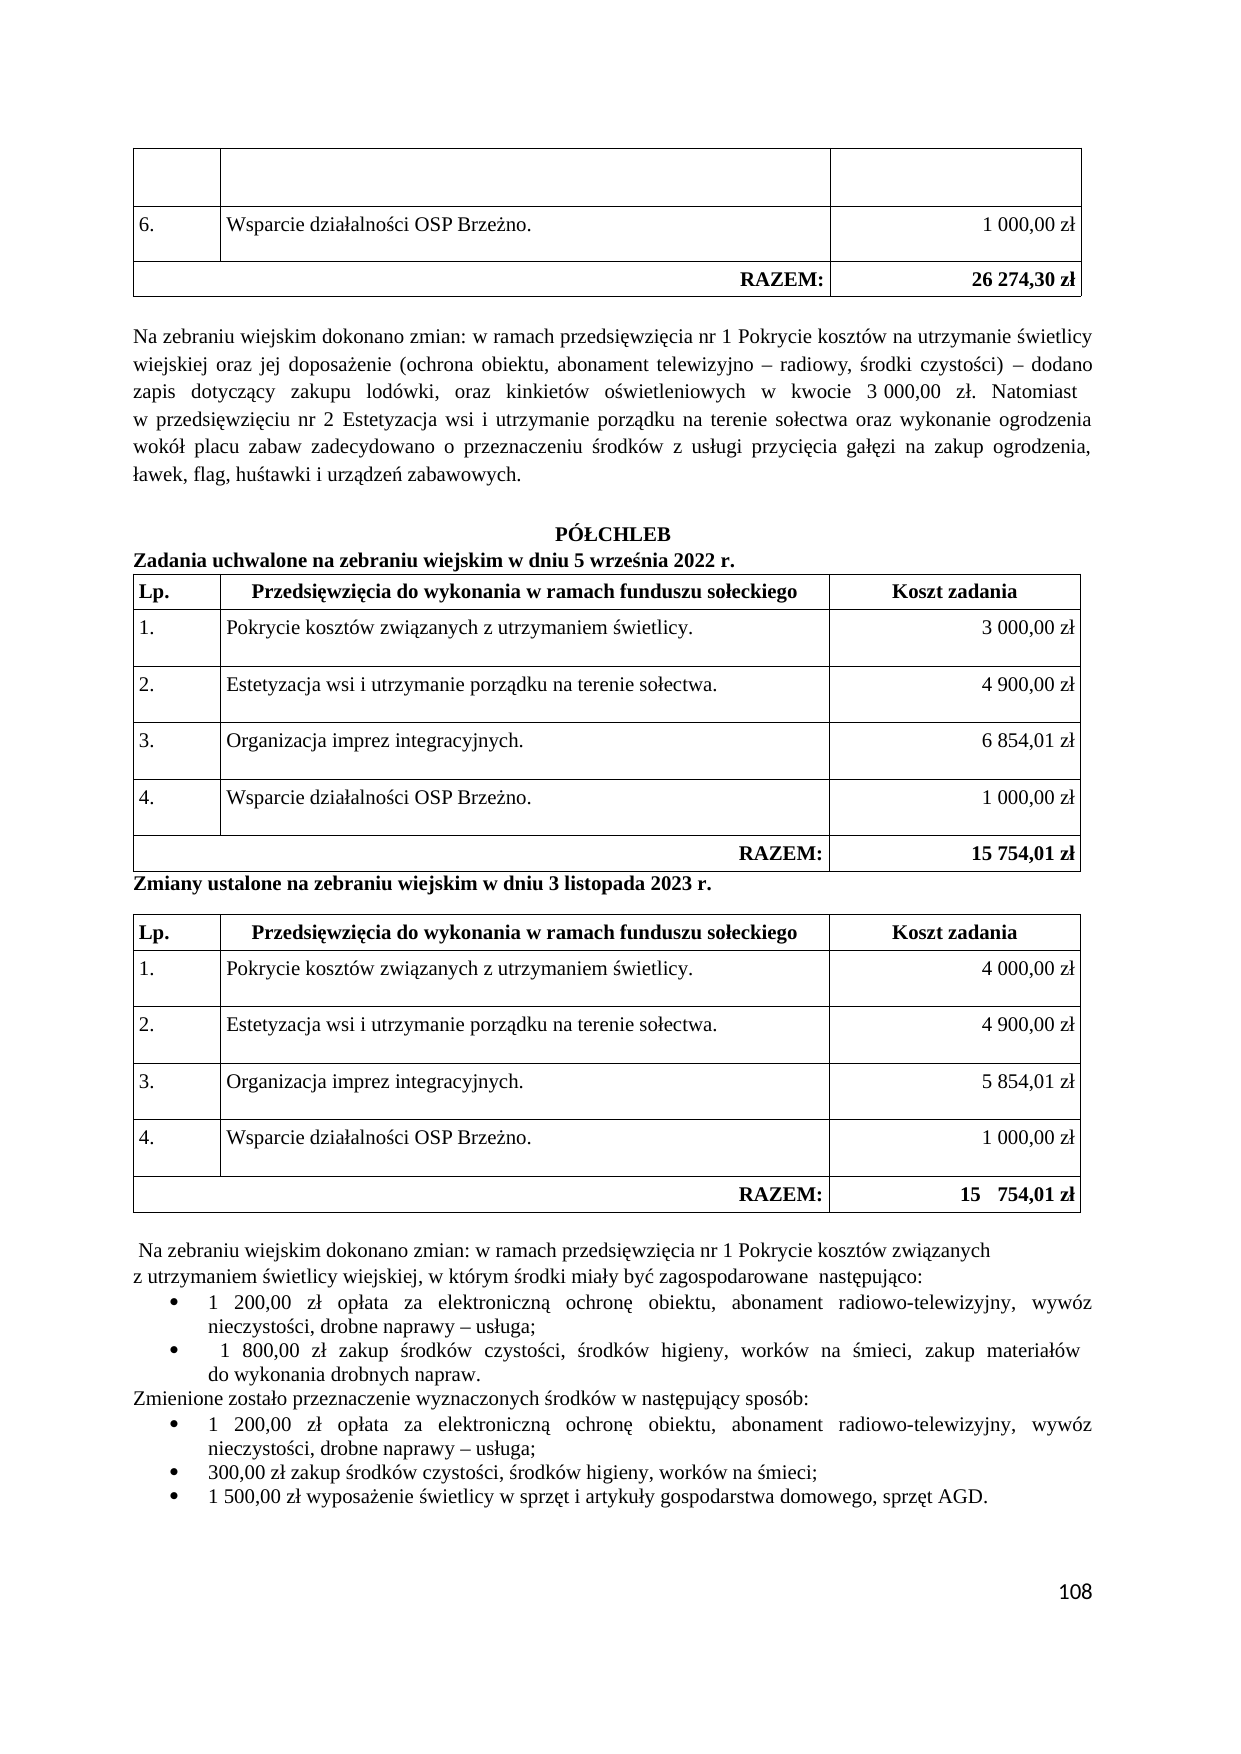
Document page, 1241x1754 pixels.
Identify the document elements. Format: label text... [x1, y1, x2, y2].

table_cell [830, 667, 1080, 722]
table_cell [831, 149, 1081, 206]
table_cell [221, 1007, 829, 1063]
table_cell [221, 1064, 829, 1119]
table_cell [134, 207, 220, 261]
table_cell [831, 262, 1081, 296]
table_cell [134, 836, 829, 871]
list 1 800,00 zł zakup środków czystości, środków higieny, worków na śmieci, zakup materiałów do wykonania drobnych napraw. [170, 1338, 1093, 1386]
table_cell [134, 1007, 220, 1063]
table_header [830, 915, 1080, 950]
text Na zebraniu wiejskim dokonano zmian: w ramach przedsięwzięcia nr 1 Pokrycie kosztów związanych z utrzymaniem świetlicy wiejskiej, w którym środki miały być zagospodarowane następująco: [133, 1238, 1093, 1288]
text Zadania uchwalone na zebraniu wiejskim w dniu 5 września 2022 r. [133, 547, 1093, 572]
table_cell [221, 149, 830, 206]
list 300,00 zł zakup środków czystości, środków higieny, worków na śmieci; [170, 1460, 1093, 1484]
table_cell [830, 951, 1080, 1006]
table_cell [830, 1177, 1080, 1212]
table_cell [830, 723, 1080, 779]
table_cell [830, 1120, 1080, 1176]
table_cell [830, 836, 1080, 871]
text PÓŁCHLEB [133, 522, 1093, 546]
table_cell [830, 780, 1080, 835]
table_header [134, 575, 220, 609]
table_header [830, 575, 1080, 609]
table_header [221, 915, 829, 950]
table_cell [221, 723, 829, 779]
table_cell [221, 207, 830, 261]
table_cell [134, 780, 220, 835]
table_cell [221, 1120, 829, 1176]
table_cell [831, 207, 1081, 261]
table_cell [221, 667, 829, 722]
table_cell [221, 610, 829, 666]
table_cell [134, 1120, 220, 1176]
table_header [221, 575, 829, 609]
text Zmienione zostało przeznaczenie wyznaczonych środków w następujący sposób: [133, 1386, 1093, 1410]
list Na zebraniu wiejskim dokonano zmian: w ramach przedsięwzięcia nr 1 Pokrycie kosztów na utrzymanie świetlicy wiejskiej oraz jej doposażenie (ochrona obiektu, abonament telewizyjno – radiowy, środki czystości) – dodano zapis dotyczący zakupu lodówki, oraz kinkietów oświetleniowych w kwocie 3 000,00 zł. Natomiast w przedsięwzięciu nr 2 Estetyzacja wsi i utrzymanie porządku na terenie sołectwa oraz wykonanie ogrodzenia wokół placu zabaw zadecydowano o przeznaczeniu środków z usługi przycięcia gałęzi na zakup ogrodzenia, ławek, flag, huśtawki i urządzeń zabawowych. [133, 324, 1093, 486]
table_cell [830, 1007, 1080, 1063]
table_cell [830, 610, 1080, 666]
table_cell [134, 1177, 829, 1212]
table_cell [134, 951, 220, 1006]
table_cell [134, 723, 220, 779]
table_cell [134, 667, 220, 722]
list 1 200,00 zł opłata za elektroniczną ochronę obiektu, abonament radiowo-telewizyjny, wywóz nieczystości, drobne naprawy – usługa; [170, 1290, 1093, 1338]
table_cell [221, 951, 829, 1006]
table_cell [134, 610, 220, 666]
list 1 500,00 zł wyposażenie świetlicy w sprzęt i artykuły gospodarstwa domowego, sprzęt AGD. [170, 1484, 1093, 1508]
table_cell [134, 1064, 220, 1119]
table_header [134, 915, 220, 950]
text Zmiany ustalone na zebraniu wiejskim w dniu 3 listopada 2023 r. [133, 871, 1093, 895]
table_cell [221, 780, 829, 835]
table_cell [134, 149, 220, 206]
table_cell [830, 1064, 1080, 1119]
list 1 200,00 zł opłata za elektroniczną ochronę obiektu, abonament radiowo-telewizyjny, wywóz nieczystości, drobne naprawy – usługa; [170, 1412, 1093, 1460]
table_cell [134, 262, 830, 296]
